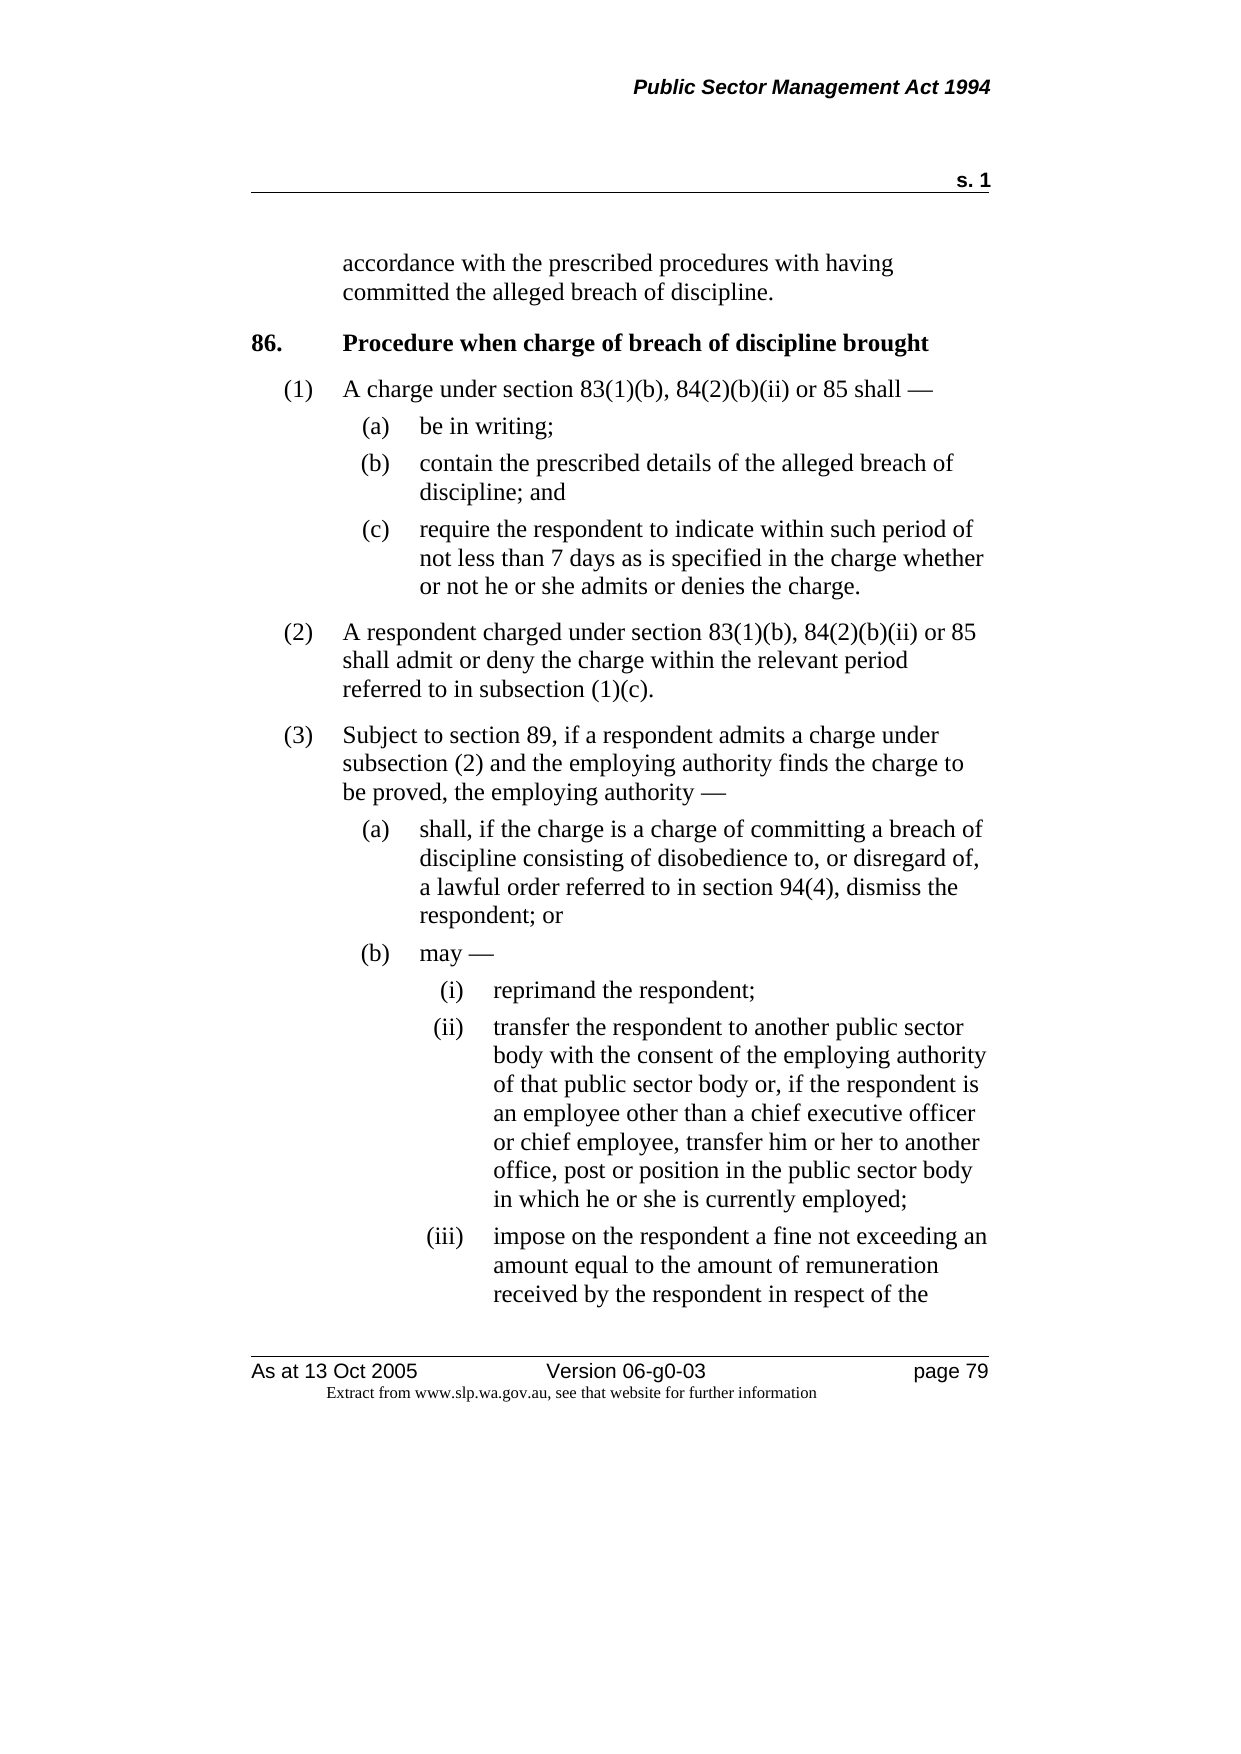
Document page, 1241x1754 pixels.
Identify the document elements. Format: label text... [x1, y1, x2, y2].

text (i) reprimand the respondent; [251, 975, 989, 1003]
text (a) be in writing; [251, 411, 989, 440]
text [251, 1221, 989, 1308]
text (2) A respondent charged under section 83(1)(b), 84(2)(b)(ii) or 85 shall admit or deny the charge within the relevant period referred to in subsection (1)(c). [251, 617, 989, 703]
text (3) Subject to section 89, if a respondent admits a charge under subsection (2) and the employing authority finds the charge to be proved, the employing authority — [251, 720, 989, 806]
subtitle 86. Procedure when charge of breach of discipline brought [251, 328, 989, 357]
text (ii) transfer the respondent to another public sector body with the consent of the employing authority of that public sector body or, if the respondent is an employee other than a chief executive officer or chief employee, transfer him or her to another office, post or position in the public sector body in which he or she is currently employed; [251, 1012, 989, 1213]
text (1) A charge under section 83(1)(b), 84(2)(b)(ii) or 85 shall — [251, 374, 989, 403]
text (b) contain the prescribed details of the alleged breach of discipline; and [251, 448, 989, 506]
text (a) shall, if the charge is a charge of committing a breach of discipline consisting of disobedience to, or disregard of, a lawful order referred to in section 94(4), dismiss the respondent; or [251, 814, 989, 929]
text (b) may — [251, 938, 989, 966]
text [251, 248, 989, 306]
text (c) require the respondent to indicate within such period of not less than 7 days as is specified in the charge whether or not he or she admits or denies the charge. [251, 514, 989, 600]
